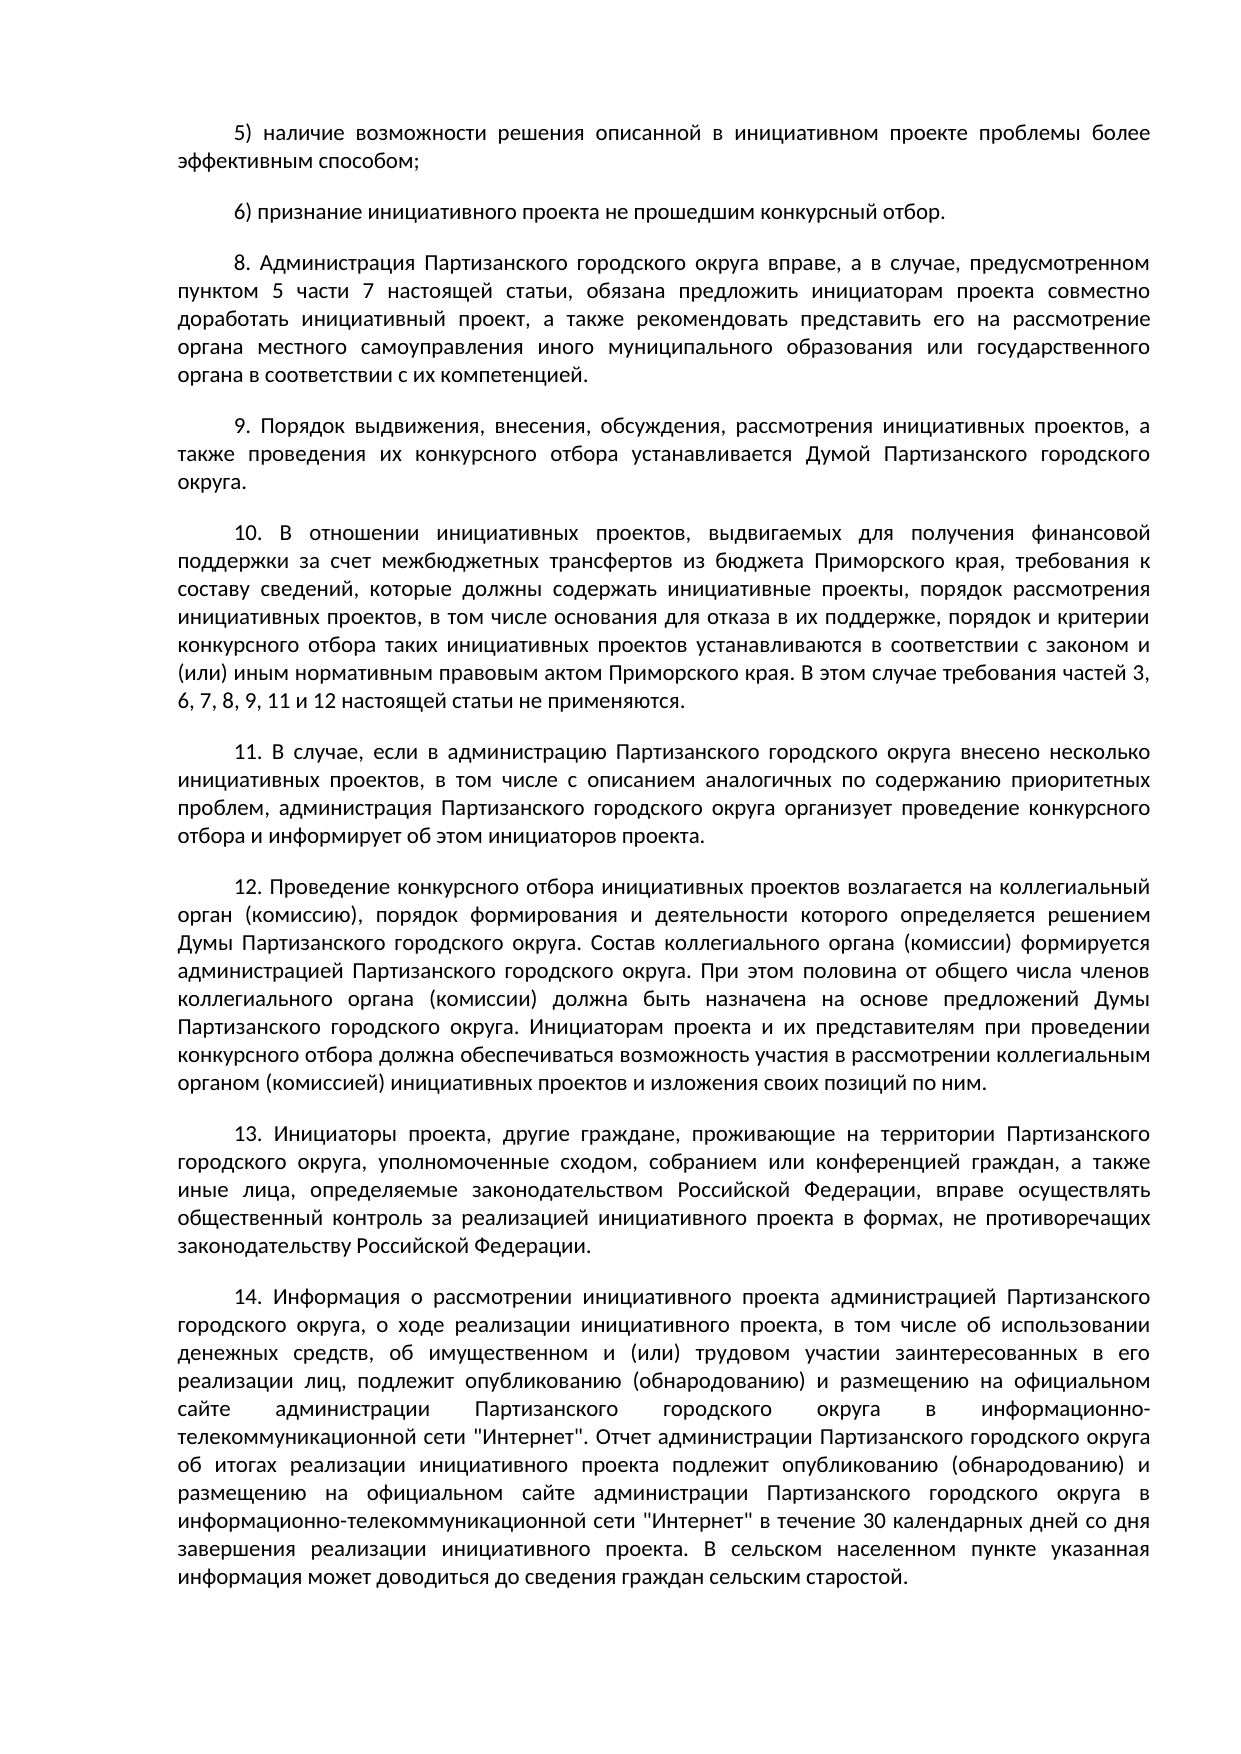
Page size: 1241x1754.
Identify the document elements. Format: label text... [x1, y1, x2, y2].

text 12. Проведение конкурсного отбора инициативных проектов возлагается на коллегиальный орган (комиссию), порядок формирования и деятельности которого определяется решением Думы Партизанского городского округа. Состав коллегиального органа (комиссии) формируется администрацией Партизанского городского округа. При этом половина от общего числа членов коллегиального органа (комиссии) должна быть назначена на основе предложений Думы Партизанского городского округа. Инициаторам проекта и их представителям при проведении конкурсного отбора должна обеспечиваться возможность участия в рассмотрении коллегиальным органом (комиссией) инициативных проектов и изложения своих позиций по ним. [177, 872, 1152, 1096]
text 9. Порядок выдвижения, внесения, обсуждения, рассмотрения инициативных проектов, а также проведения их конкурсного отбора устанавливается Думой Партизанского городского округа. [177, 411, 1152, 495]
text 8. Администрация Партизанского городского округа вправе, а в случае, предусмотренном пунктом 5 части 7 настоящей статьи, обязана предложить инициаторам проекта совместно доработать инициативный проект, а также рекомендовать представить его на рассмотрение органа местного самоуправления иного муниципального образования или государственного органа в соответствии с их компетенцией. [177, 248, 1152, 388]
text 11. В случае, если в администрацию Партизанского городского округа внесено несколько инициативных проектов, в том числе с описанием аналогичных по содержанию приоритетных проблем, администрация Партизанского городского округа организует проведение конкурсного отбора и информирует об этом инициаторов проекта. [177, 737, 1152, 849]
text 13. Инициаторы проекта, другие граждане, проживающие на территории Партизанского городского округа, уполномоченные сходом, собранием или конференцией граждан, а также иные лица, определяемые законодательством Российской Федерации, вправе осуществлять общественный контроль за реализацией инициативного проекта в формах, не противоречащих законодательству Российской Федерации. [177, 1119, 1152, 1259]
text 10. В отношении инициативных проектов, выдвигаемых для получения финансовой поддержки за счет межбюджетных трансфертов из бюджета Приморского края, требования к составу сведений, которые должны содержать инициативные проекты, порядок рассмотрения инициативных проектов, в том числе основания для отказа в их поддержке, порядок и критерии конкурсного отбора таких инициативных проектов устанавливаются в соответствии с законом и (или) иным нормативным правовым актом Приморского края. В этом случае требования частей 3, 6, 7, 8, 9, 11 и 12 настоящей статьи не применяются. [177, 518, 1152, 714]
text 6) признание инициативного проекта не прошедшим конкурсный отбор. [177, 197, 1152, 225]
text 5) наличие возможности решения описанной в инициативном проекте проблемы более эффективным способом; [177, 118, 1152, 174]
text 14. Информация о рассмотрении инициативного проекта администрацией Партизанского городского округа, о ходе реализации инициативного проекта, в том числе об использовании денежных средств, об имущественном и (или) трудовом участии заинтересованных в его реализации лиц, подлежит опубликованию (обнародованию) и размещению на официальном сайте администрации Партизанского городского округа в информационно-телекоммуникационной сети "Интернет". Отчет администрации Партизанского городского округа об итогах реализации инициативного проекта подлежит опубликованию (обнародованию) и размещению на официальном сайте администрации Партизанского городского округа в информационно-телекоммуникационной сети "Интернет" в течение 30 календарных дней со дня завершения реализации инициативного проекта. В сельском населенном пункте указанная информация может доводиться до сведения граждан сельским старостой. [177, 1282, 1152, 1590]
